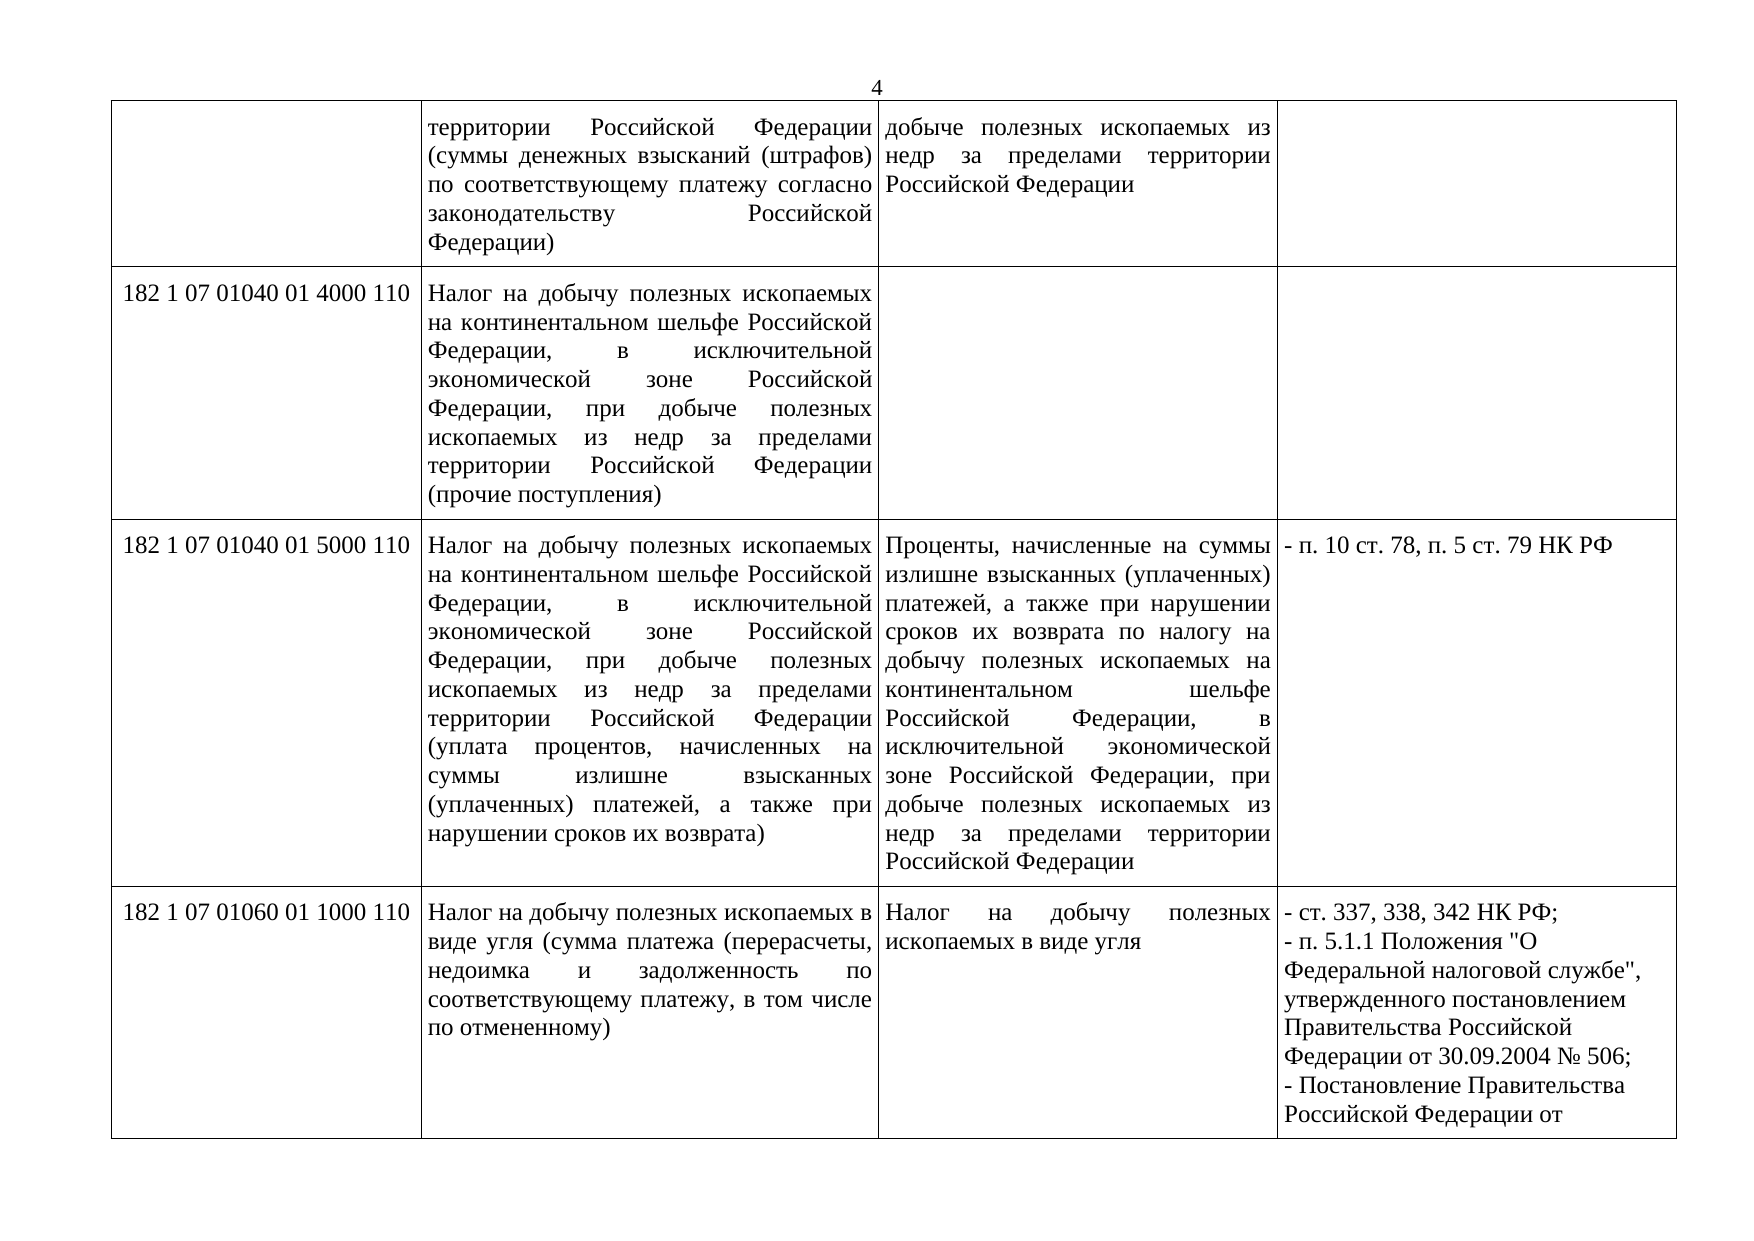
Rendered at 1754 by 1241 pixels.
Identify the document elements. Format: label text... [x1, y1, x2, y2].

table_cell Налог на добычу полезных ископаемых на континентальном шельфе Российской Федерации, в исключительной экономической зоне Российской Федерации, при добыче полезных ископаемых из недр за пределами территории Российской Федерации (прочие поступления) [422, 267, 878, 518]
table_cell - п. 10 ст. 78, п. 5 ст. 79 НК РФ [1278, 520, 1676, 886]
table_cell 182 1 07 01040 01 5000 110 [112, 520, 421, 886]
table_cell Налог на добычу полезных ископаемых на континентальном шельфе Российской Федерации, в исключительной экономической зоне Российской Федерации, при добыче полезных ископаемых из недр за пределами территории Российской Федерации (уплата процентов, начисленных на суммы излишне взысканных (уплаченных) платежей, а также при нарушении сроков их возврата) [422, 520, 878, 886]
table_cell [422, 887, 878, 1138]
table_cell 182 1 07 01040 01 4000 110 [112, 267, 421, 518]
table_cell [879, 101, 1277, 266]
table_cell Проценты, начисленные на суммы излишне взысканных (уплаченных) платежей, а также при нарушении сроков их возврата по налогу на добычу полезных ископаемых на континентальном шельфе Российской Федерации, в исключительной экономической зоне Российской Федерации, при добыче полезных ископаемых из недр за пределами территории Российской Федерации [879, 520, 1277, 886]
table_cell [879, 267, 1277, 518]
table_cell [112, 887, 421, 1138]
table_cell [1278, 267, 1676, 518]
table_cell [1278, 887, 1676, 1138]
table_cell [112, 101, 421, 266]
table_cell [879, 887, 1277, 1138]
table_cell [422, 101, 878, 266]
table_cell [1278, 101, 1676, 266]
